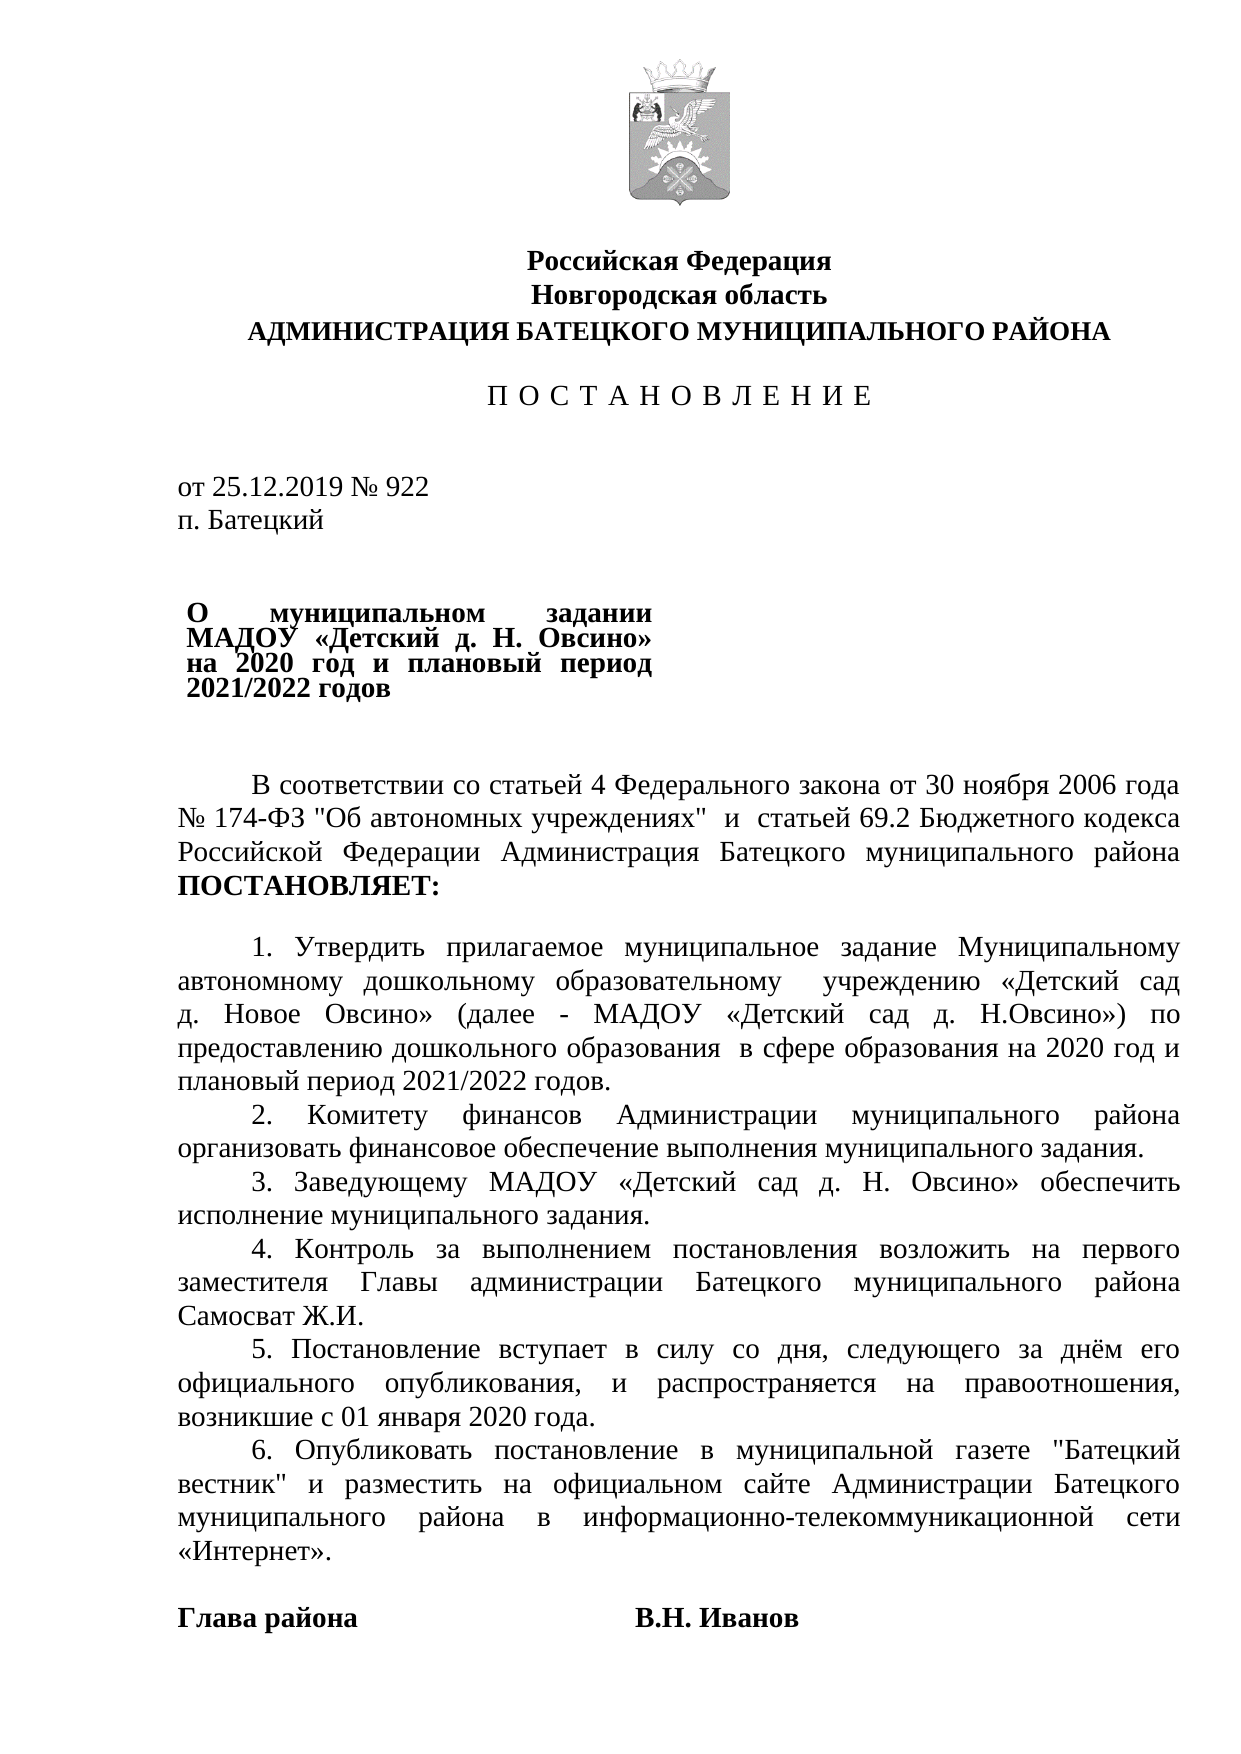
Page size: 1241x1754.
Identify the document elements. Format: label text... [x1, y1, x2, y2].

text п. Батецкий [177, 502, 1181, 536]
text от 25.12.2019 № 922 [177, 469, 1181, 502]
text 3. Заведующему МАДОУ «Детский сад д. Н. Овсино» обеспечить исполнение муниципального задания. [177, 1164, 1181, 1231]
text 6. Опубликовать постановление в муниципальной газете "Батецкий вестник" и разместить на официальном сайте Администрации Батецкого муниципального района в информационно-телекоммуникационной сети «Интернет». [177, 1432, 1181, 1566]
text ПОСТАНОВЛЕНИЕ [177, 378, 1181, 411]
text Глава района В.Н. Иванов [177, 1600, 1181, 1633]
text В соответствии со статьей 4 Федерального закона от 30 ноября 2006 года № 174-ФЗ "Об автономных учреждениях" и статьей 69.2 Бюджетного кодекса Российской Федерации Администрация Батецкого муниципального района ПОСТАНОВЛЯЕТ: [177, 767, 1181, 901]
text 5. Постановление вступает в силу со дня, следующего за днём его официального опубликования, и распространяется на правоотношения, возникшие с 01 января 2020 года. [177, 1332, 1181, 1432]
text 2. Комитету финансов Администрации муниципального района организовать финансовое обеспечение выполнения муниципального задания. [177, 1097, 1181, 1164]
text 4. Контроль за выполнением постановления возложить на первого заместителя Главы администрации Батецкого муниципального района Самосват Ж.И. [177, 1231, 1181, 1332]
text АДМИНИСТРАЦИЯ БАТЕЦКОГО МУНИЦИПАЛЬНОГО РАЙОНА [177, 315, 1181, 347]
text Российская Федерация [177, 243, 1181, 277]
text Новгородская область [177, 277, 1181, 311]
text 1. Утвердить прилагаемое муниципальное задание Муниципальному автономному дошкольному образовательному учреждению «Детский сад д. Новое Овсино» (далее - МАДОУ «Детский сад д. Н.Овсино») по предоставлению дошкольного образования в сфере образования на 2020 год и плановый период 2021/2022 годов. [177, 929, 1181, 1097]
